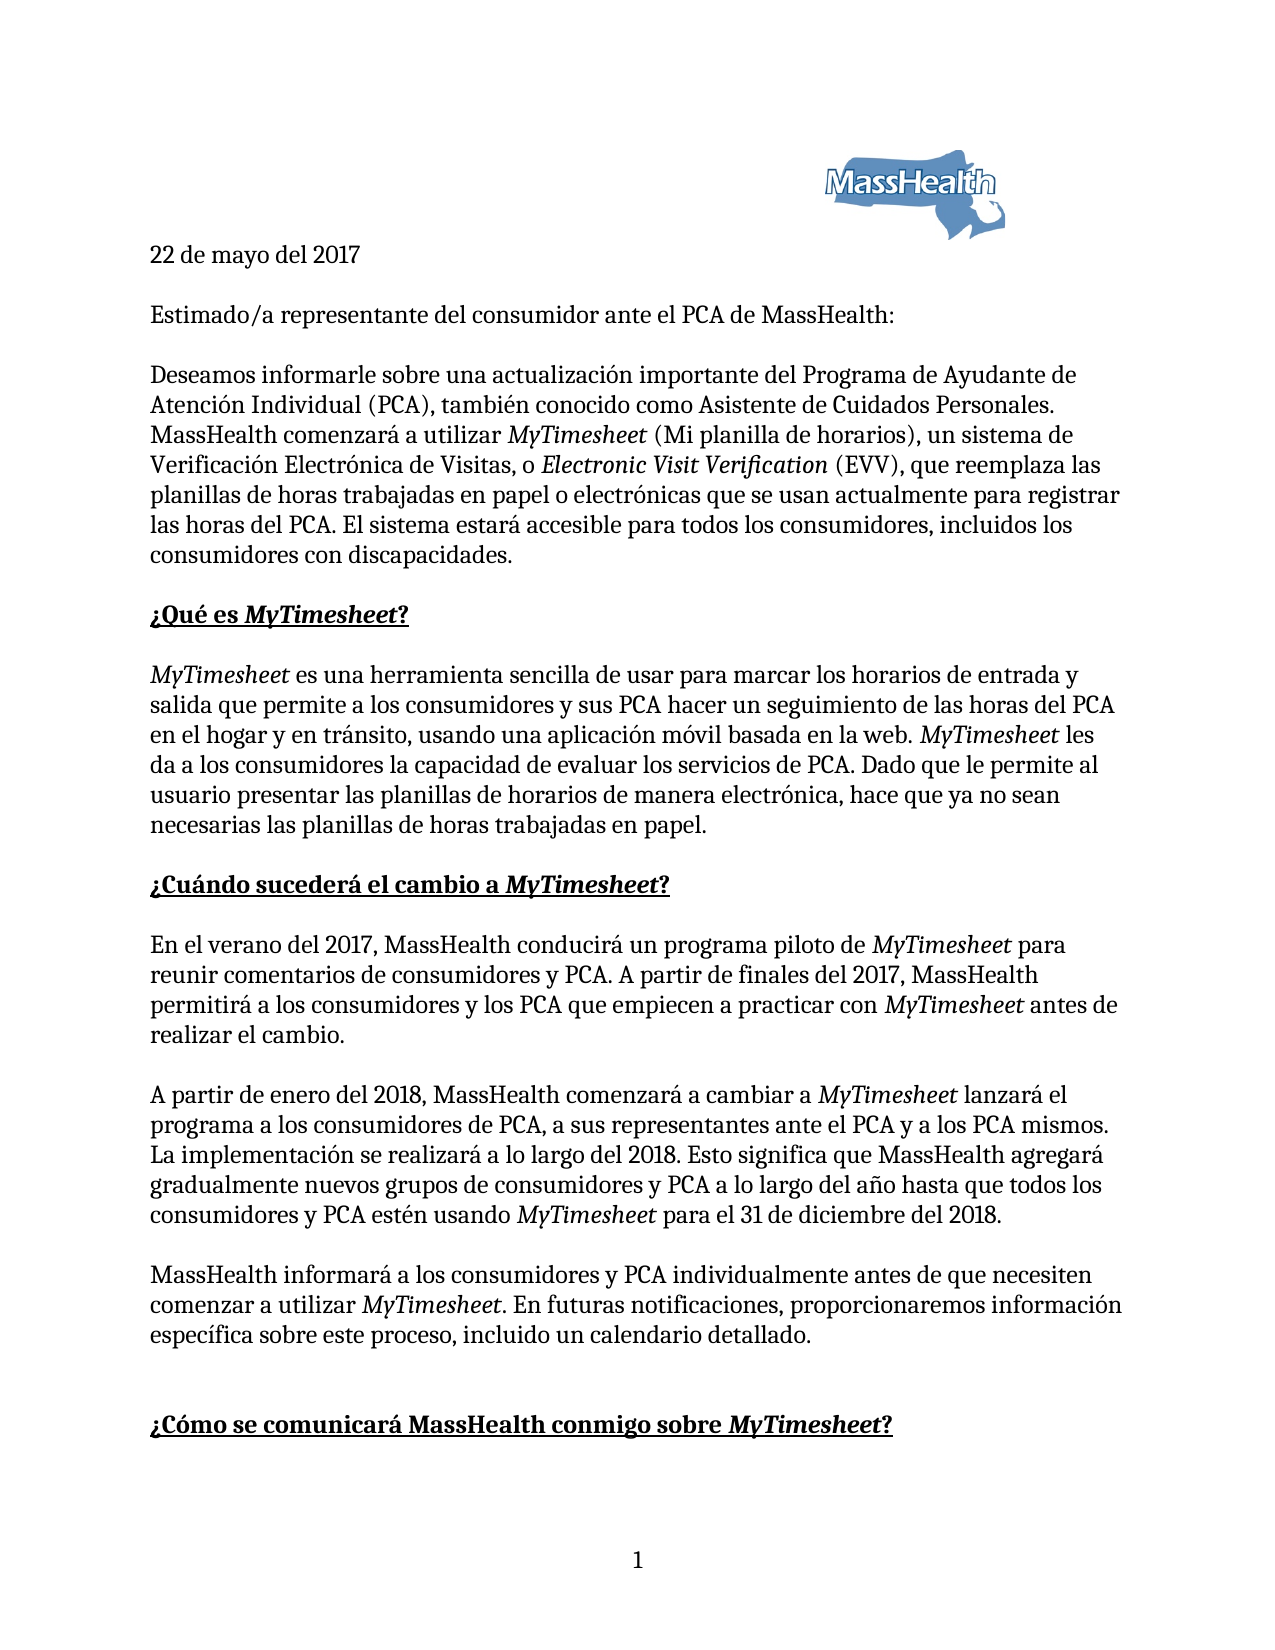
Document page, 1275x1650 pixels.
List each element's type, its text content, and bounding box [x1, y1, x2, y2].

text Deseamos informarle sobre una actualización importante del Programa de Ayudante de Atención Individual (PCA), también conocido como Asistente de Cuidados Personales. MassHealth comenzará a utilizar MyTimesheet (Mi planilla de horarios), un sistema de Verificación Electrónica de Visitas, o Electronic Visit Verification (EVV), que reemplaza las planillas de horas trabajadas en papel o electrónicas que se usan actualmente para registrar las horas del PCA. El sistema estará accesible para todos los consumidores, incluidos los consumidores con discapacidades. [150, 360, 1125, 570]
text ¿Cuándo sucederá el cambio a MyTimesheet? [150, 870, 1125, 900]
picture [825, 150, 1005, 240]
text MyTimesheet es una herramienta sencilla de usar para marcar los horarios de entrada y salida que permite a los consumidores y sus PCA hacer un seguimiento de las horas del PCA en el hogar y en tránsito, usando una aplicación móvil basada en la web. MyTimesheet les da a los consumidores la capacidad de evaluar los servicios de PCA. Dado que le permite al usuario presentar las planillas de horarios de manera electrónica, hace que ya no sean necesarias las planillas de horas trabajadas en papel. [150, 660, 1125, 840]
text A partir de enero del 2018, MassHealth comenzará a cambiar a MyTimesheet lanzará el programa a los consumidores de PCA, a sus representantes ante el PCA y a los PCA mismos. La implementación se realizará a lo largo del 2018. Esto significa que MassHealth agregará gradualmente nuevos grupos de consumidores y PCA a lo largo del año hasta que todos los consumidores y PCA estén usando MyTimesheet para el 31 de diciembre del 2018. [150, 1080, 1125, 1230]
text ¿Cómo se comunicará MassHealth conmigo sobre MyTimesheet? [150, 1410, 1125, 1440]
text Estimado/a representante del consumidor ante el PCA de MassHealth: [150, 300, 1125, 330]
text ¿Qué es MyTimesheet? [150, 600, 1125, 630]
text 22 de mayo del 2017 [150, 240, 1125, 270]
text MassHealth informará a los consumidores y PCA individualmente antes de que necesiten comenzar a utilizar MyTimesheet. En futuras notificaciones, proporcionaremos información específica sobre este proceso, incluido un calendario detallado. [150, 1260, 1125, 1350]
text En el verano del 2017, MassHealth conducirá un programa piloto de MyTimesheet para reunir comentarios de consumidores y PCA. A partir de finales del 2017, MassHealth permitirá a los consumidores y los PCA que empiecen a practicar con MyTimesheet antes de realizar el cambio. [150, 930, 1125, 1050]
